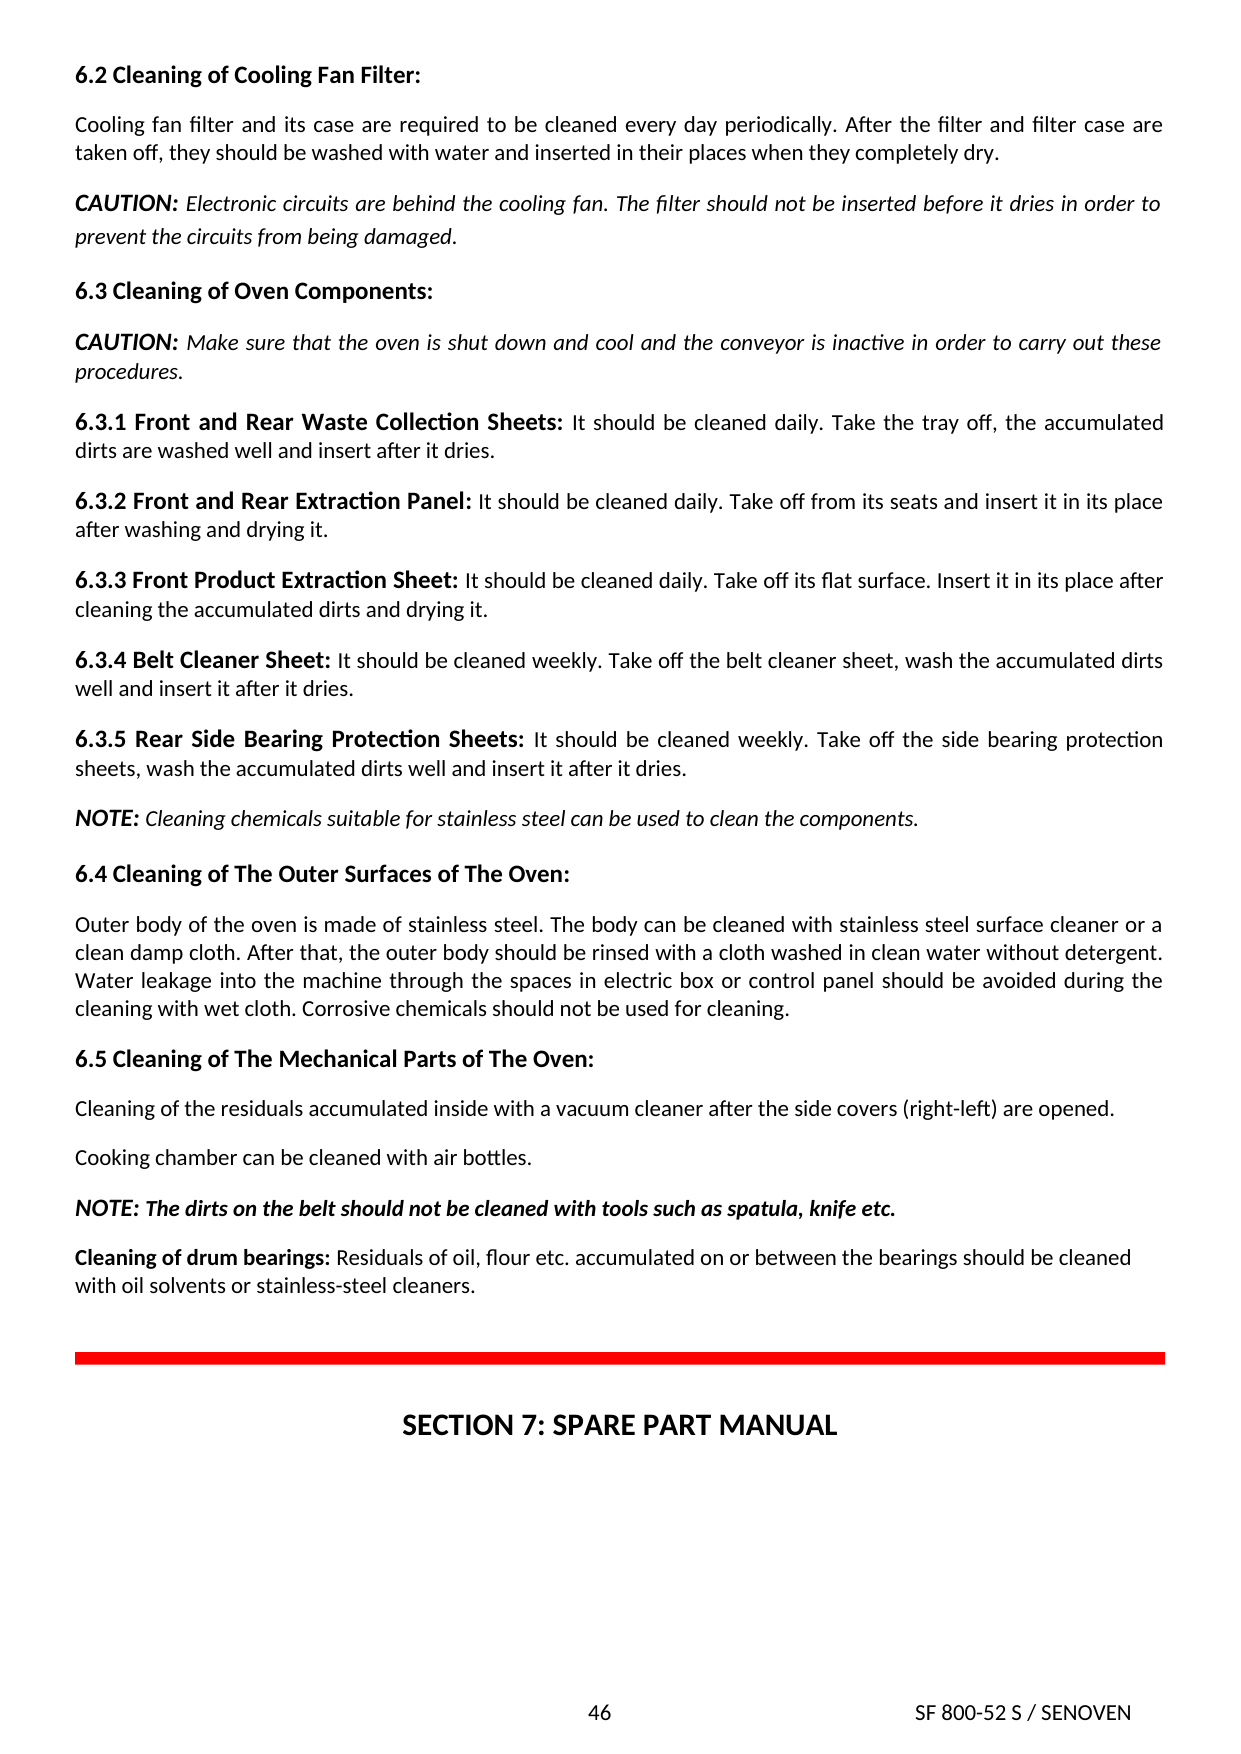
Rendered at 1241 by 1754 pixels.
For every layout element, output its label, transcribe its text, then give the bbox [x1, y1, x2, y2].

text 6.3.2 Front and Rear Extraction Panel: It should be cleaned daily. Take off from its seats and insert it in its place after washing and drying it. [75, 485, 1165, 544]
text 6.4 Cleaning of The Outer Surfaces of The Oven: [75, 858, 1165, 889]
text 6.3.3 Front Product Extraction Sheet: It should be cleaned daily. Take off its flat surface. Insert it in its place after cleaning the accumulated dirts and drying it. [75, 564, 1165, 623]
text 6.5 Cleaning of The Mechanical Parts of The Oven: [75, 1043, 1165, 1073]
text Outer body of the oven is made of stainless steel. The body can be cleaned with stainless steel surface cleaner or a clean damp cloth. After that, the outer body should be rinsed with a cloth washed in clean water without detergent. Water leakage into the machine through the spaces in electric box or control panel should be avoided during the cleaning with wet cloth. Corrosive chemicals should not be used for cleaning. [75, 910, 1165, 1022]
text Cooking chamber can be cleaned with air bottles. [75, 1143, 1165, 1171]
text CAUTION: Make sure that the oven is shut down and cool and the conveyor is inactive in order to carry out these procedures. [75, 326, 1165, 385]
text 6.3.4 Belt Cleaner Sheet: It should be cleaned weekly. Take off the belt cleaner sheet, wash the accumulated dirts well and insert it after it dries. [75, 644, 1165, 702]
text 6.3 Cleaning of Oven Components: [75, 275, 1165, 306]
text SECTION 7: SPARE PART MANUAL [75, 1405, 1165, 1443]
text 6.2 Cleaning of Cooling Fan Filter: [75, 59, 1165, 89]
text Cleaning of the residuals accumulated inside with a vacuum cleaner after the side covers (right-left) are opened. [75, 1094, 1165, 1122]
text 6.3.5 Rear Side Bearing Protection Sheets: It should be cleaned weekly. Take off the side bearing protection sheets, wash the accumulated dirts well and insert it after it dries. [75, 723, 1165, 782]
text NOTE: The dirts on the belt should not be cleaned with tools such as spatula, knife etc. [75, 1192, 1165, 1222]
text Cleaning of drum bearings: Residuals of oil, flour etc. accumulated on or between the bearings should be cleaned with oil solvents or stainless-steel cleaners. [75, 1243, 1165, 1299]
text Cooling fan filter and its case are required to be cleaned every day periodically. After the filter and filter case are taken off, they should be washed with water and inserted in their places when they completely dry. [75, 110, 1165, 166]
text CAUTION: Electronic circuits are behind the cooling fan. The filter should not be inserted before it dries in order to prevent the circuits from being damaged. [75, 187, 1165, 250]
text 6.3.1 Front and Rear Waste Collection Sheets: It should be cleaned daily. Take the tray off, the accumulated dirts are washed well and insert after it dries. [75, 406, 1165, 464]
text NOTE: Cleaning chemicals suitable for stainless steel can be used to clean the components. [75, 803, 1165, 833]
